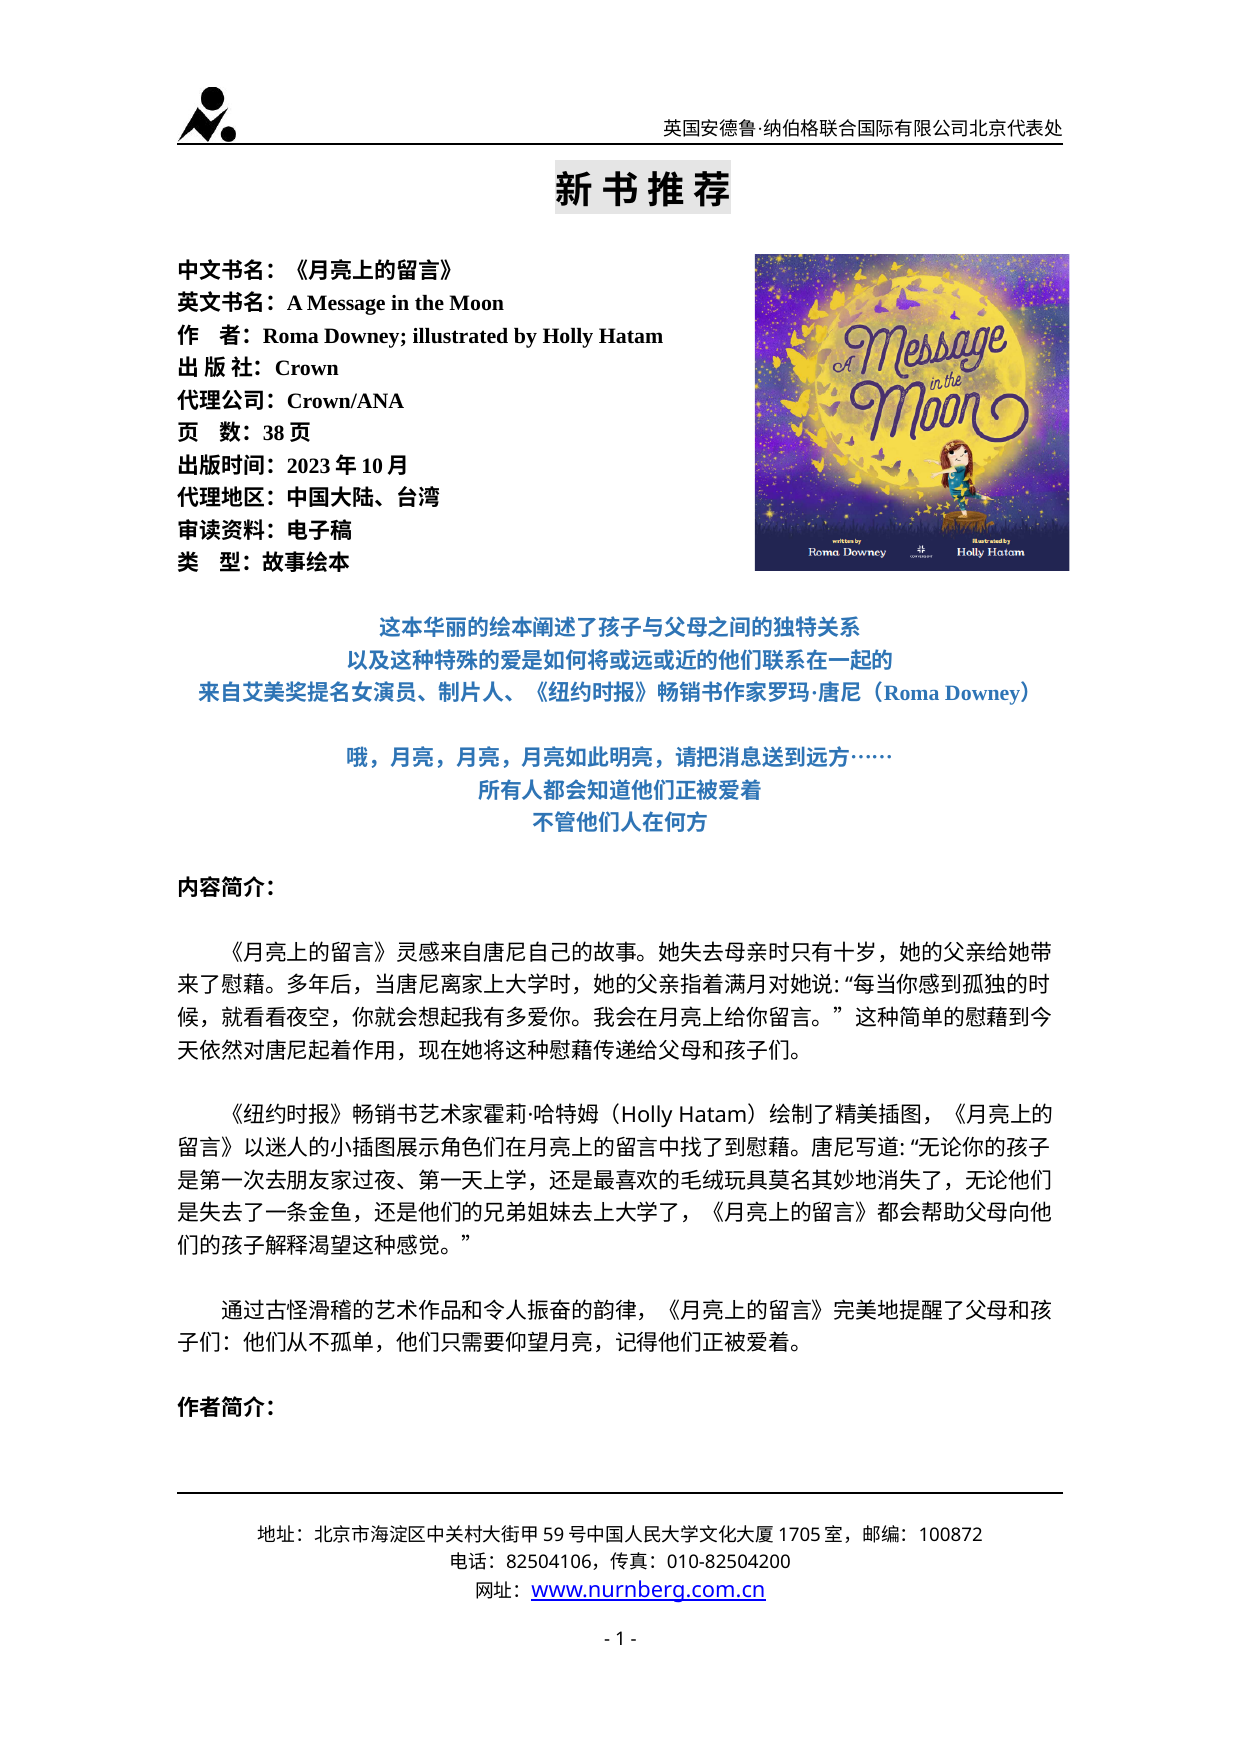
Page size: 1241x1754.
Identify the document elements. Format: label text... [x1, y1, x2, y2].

text 新 书 推 荐 [177, 155, 1063, 220]
text 出 版 社：Crown [177, 350, 754, 382]
text 通过古怪滑稽的艺术作品和令人振奋的韵律，《月亮上的留言》完美地提醒了父母和孩子们：他们从不孤单，他们只需要仰望月亮，记得他们正被爱着。 [177, 1292, 1063, 1357]
text 《纽约时报》畅销书艺术家霍莉·哈特姆（Holly Hatam）绘制了精美插图，《月亮上的留言》以迷人的小插图展示角色们在月亮上的留言中找了到慰藉。唐尼写道: “无论你的孩子是第一次去朋友家过夜、第一天上学，还是最喜欢的毛绒玩具莫名其妙地消失了，无论他们是失去了一条金鱼，还是他们的兄弟姐妹去上大学了，《月亮上的留言》都会帮助父母向他们的孩子解释渴望这种感觉。” [177, 1097, 1063, 1260]
text 内容简介： [177, 870, 1063, 902]
text 页 数：38页 [177, 415, 754, 447]
text 《月亮上的留言》灵感来自唐尼自己的故事。她失去母亲时只有十岁，她的父亲给她带来了慰藉。多年后，当唐尼离家上大学时，她的父亲指着满月对她说: “每当你感到孤独的时候，就看看夜空，你就会想起我有多爱你。我会在月亮上给你留言。”这种简单的慰藉到今天依然对唐尼起着作用，现在她将这种慰藉传递给父母和孩子们。 [177, 935, 1063, 1065]
text 以及这种特殊的爱是如何将或远或近的他们联系在一起的 [177, 642, 1063, 675]
text 作 者：Roma Downey; illustrated by Holly Hatam [177, 317, 754, 350]
text 来自艾美奖提名女演员、制片人、《纽约时报》畅销书作家罗玛·唐尼（Roma Downey） [177, 675, 1063, 707]
text 代理公司：Crown/ANA [177, 382, 754, 415]
text 所有人都会知道他们正被爱着 [177, 772, 1063, 805]
text 出版时间：2023年10月 [177, 447, 754, 480]
text 作者简介： [177, 1390, 1019, 1422]
text 这本华丽的绘本阐述了孩子与父母之间的独特关系 [177, 610, 1063, 642]
picture [177, 87, 236, 142]
text 哦，月亮，月亮，月亮如此明亮，请把消息送到远方…… [177, 740, 1063, 772]
text 英文书名：A Message in the Moon [177, 285, 754, 317]
text 类 型：故事绘本 [177, 545, 1063, 577]
text 中文书名：《月亮上的留言》 [177, 252, 1063, 285]
picture [754, 254, 1070, 571]
text 审读资料：电子稿 [177, 512, 754, 545]
text 代理地区：中国大陆、台湾 [177, 480, 754, 512]
text 不管他们人在何方 [177, 805, 1063, 837]
